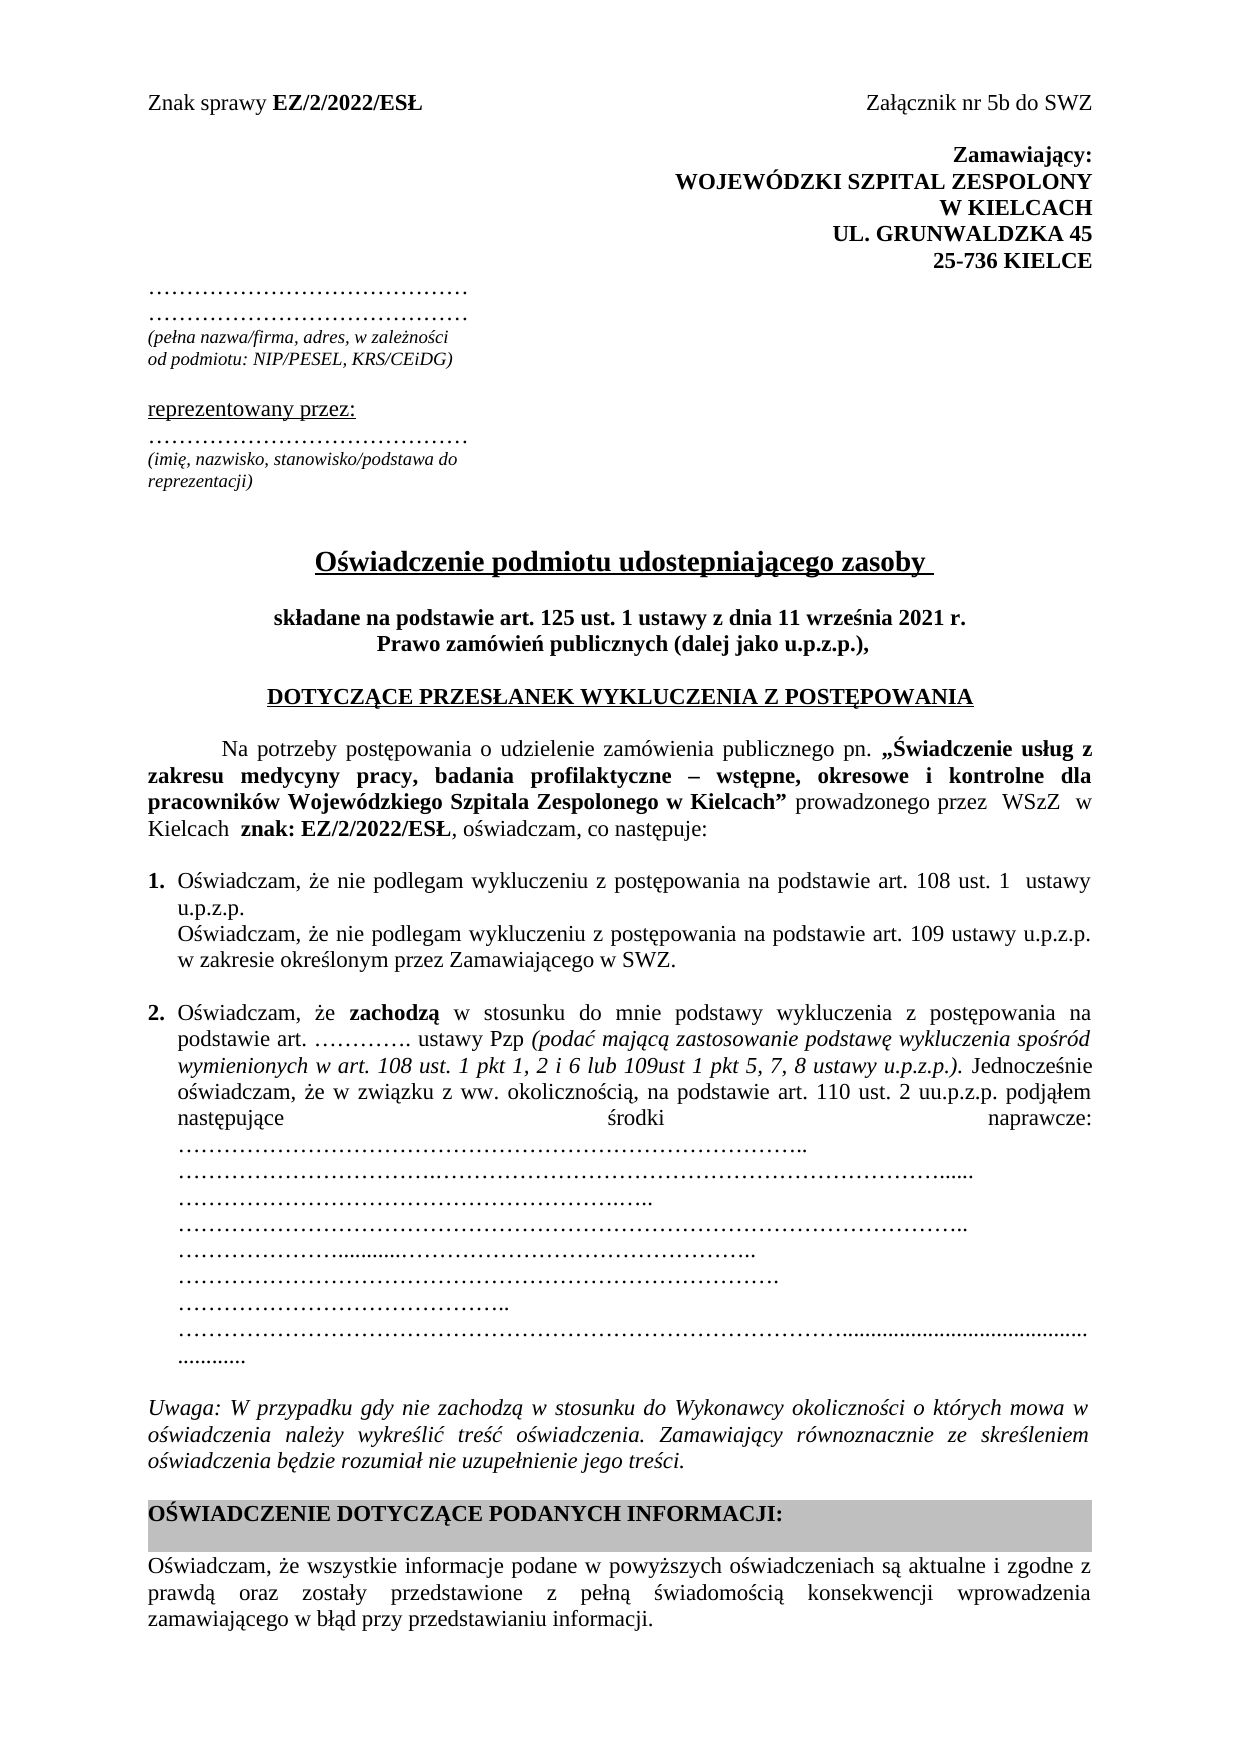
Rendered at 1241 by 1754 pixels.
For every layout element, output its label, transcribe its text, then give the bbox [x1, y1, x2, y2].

text Oświadczenie podmiotu udostepniającego zasoby [148, 544, 1092, 577]
text OŚWIADCZENIE DOTYCZĄCE PODANYCH INFORMACJI: [148, 1500, 1092, 1526]
text 25-736 KIELCE [768, 247, 1092, 273]
text (imię, nazwisko, stanowisko/podstawa do reprezentacji) [148, 448, 472, 491]
text Znak sprawy EZ/2/2022/ESŁ Załącznik nr 5b do SWZ [148, 89, 1092, 115]
list Oświadczam, że nie podlegam wykluczeniu z postępowania na podstawie art. 108 ust. 1 ustawy u.p.z.p. [148, 867, 1092, 920]
text WOJEWÓDZKI SZPITAL ZESPOLONY [148, 168, 1092, 194]
text Prawo zamówień publicznych (dalej jako u.p.z.p.), [148, 630, 1092, 656]
text DOTYCZĄCE PRZESŁANEK WYKLUCZENIA Z POSTĘPOWANIA [148, 683, 1092, 709]
text …………………………………… [148, 422, 472, 448]
text Uwaga: W przypadku gdy nie zachodzą w stosunku do Wykonawcy okoliczności o których mowa w oświadczenia należy wykreślić treść oświadczenia. Zamawiający równoznacznie ze skreśleniem oświadczenia będzie rozumiał nie uzupełnienie jego treści. [148, 1394, 1092, 1473]
text reprezentowany przez: [148, 395, 1092, 422]
text ………………………………………………………………………… [148, 273, 472, 326]
text składane na podstawie art. 125 ust. 1 ustawy z dnia 11 września 2021 r. [148, 604, 1092, 630]
list Oświadczam, że zachodzą w stosunku do mnie podstawy wykluczenia z postępowania na podstawie art. …………. ustawy Pzp (podać mającą zastosowanie podstawę wykluczenia spośród wymienionych w art. 108 ust. 1 pkt 1, 2 i 6 lub 109ust 1 pkt 5, 7, 8 ustawy u.p.z.p.). Jednocześnie oświadczam, że w związku z ww. okolicznością, na podstawie art. 110 ust. 2 uu.p.z.p. podjąłem następujące środki naprawcze: ……………………………………………………………………….. [148, 999, 1092, 1157]
text UL. GRUNWALDZKA 45 [768, 220, 1092, 247]
text (pełna nazwa/firma, adres, w zależności od podmiotu: NIP/PESEL, KRS/CEiDG) [148, 326, 472, 369]
list Oświadczam, że nie podlegam wykluczeniu z postępowania na podstawie art. 109 ustawy u.p.z.p. w zakresie określonym przez Zamawiającego w SWZ. [177, 920, 1092, 973]
list …………………………….…………………………………………………………......………………………………………………….…..…………………………………………………………………………………………..…………………...........………………………………………..…………………………………………………………………….……………………………………..……………………………………………………………………………....................................................... [177, 1157, 1092, 1368]
text Na potrzeby postępowania o udzielenie zamówienia publicznego pn. „Świadczenie usług z zakresu medycyny pracy, badania profilaktyczne – wstępne, okresowe i kontrolne dla pracowników Wojewódzkiego Szpitala Zespolonego w Kielcach” prowadzonego przez WSzZ w Kielcach znak: EZ/2/2022/ESŁ, oświadczam, co następuje: [148, 736, 1092, 841]
text Zamawiający: [694, 141, 1092, 168]
text Oświadczam, że wszystkie informacje podane w powyższych oświadczeniach są aktualne i zgodne z prawdą oraz zostały przedstawione z pełną świadomością konsekwencji wprowadzenia zamawiającego w błąd przy przedstawianiu informacji. [148, 1552, 1092, 1632]
text W KIELCACH [148, 194, 1092, 220]
